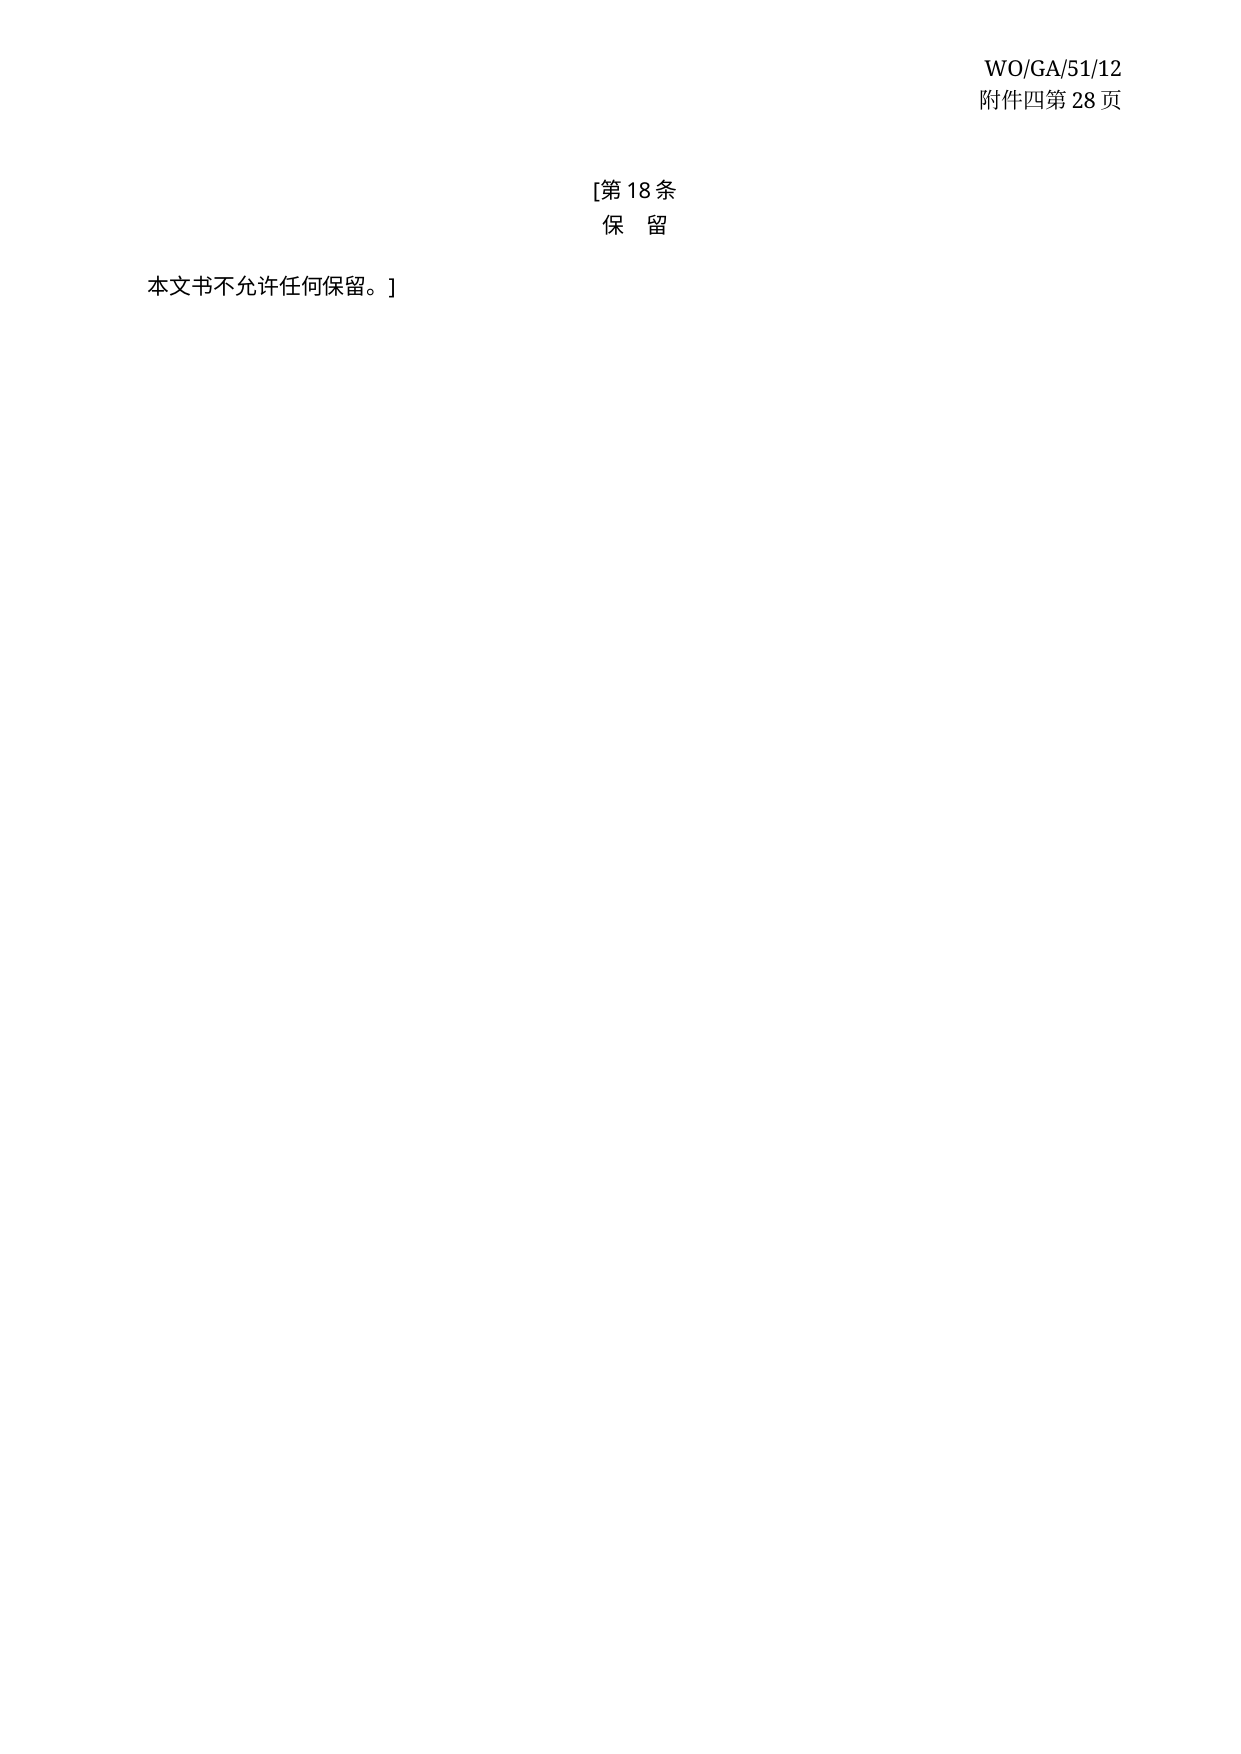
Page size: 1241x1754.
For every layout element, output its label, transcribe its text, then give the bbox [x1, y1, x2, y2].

text 本文书不允许任何保留。] [148, 265, 1122, 301]
text [第18条 保 留 [148, 169, 1122, 240]
